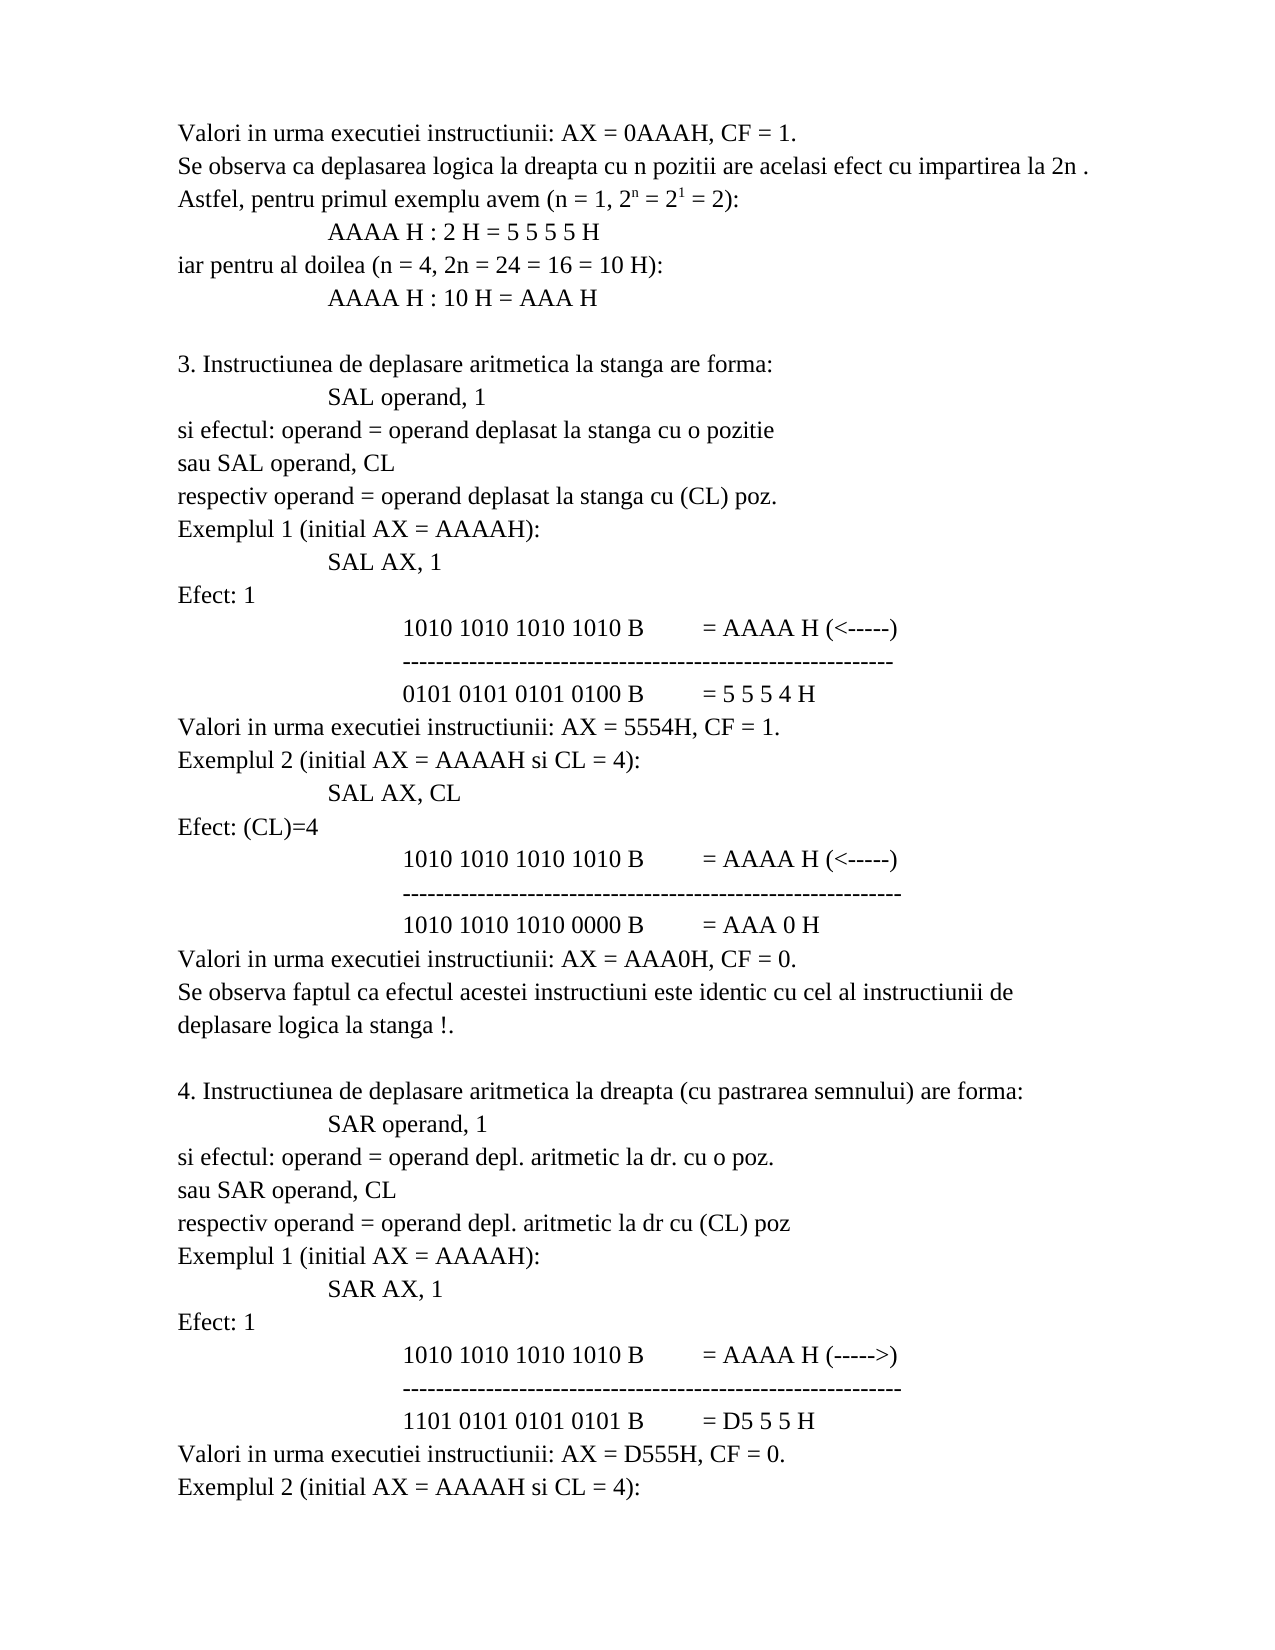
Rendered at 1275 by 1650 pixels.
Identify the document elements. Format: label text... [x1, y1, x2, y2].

text 1010 1010 1010 1010 B = AAAA H (<-----) [327, 613, 1186, 642]
text 1010 1010 1010 1010 B = AAAA H (<-----) [327, 844, 1186, 873]
text respectiv operand = operand deplasat la stanga cu (CL) poz. [177, 481, 1186, 510]
text Exemplul 2 (initial AX = AAAAH si CL = 4): [177, 746, 1186, 774]
text SAL AX, CL [252, 778, 1186, 807]
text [327, 1373, 1186, 1402]
text AAAA H : 10 H = AAA H [252, 283, 1186, 312]
text Valori in urma executiei instructiunii: AX = D555H, CF = 0. [177, 1439, 1186, 1468]
text sau SAL operand, CL [177, 448, 1186, 477]
text 3. Instructiunea de deplasare aritmetica la stanga are forma: [177, 349, 1186, 378]
text ----------------------------------------------------------- [327, 646, 1186, 675]
text 1010 1010 1010 0000 B = AAA 0 H [327, 911, 1186, 939]
text Exemplul 1 (initial AX = AAAAH): [177, 1241, 1186, 1269]
text Exemplul 1 (initial AX = AAAAH): [177, 514, 1186, 543]
text sau SAR operand, CL [177, 1175, 1186, 1203]
text Efect: 1 [177, 1307, 1186, 1336]
text deplasare logica la stanga !. [177, 1010, 1186, 1038]
text Astfel, pentru primul exemplu avem (n = 1, 2n = 21 = 2): [177, 184, 1186, 213]
text Efect: 1 [177, 580, 1186, 609]
text SAR AX, 1 [252, 1274, 1186, 1303]
text Valori in urma executiei instructiunii: AX = AAA0H, CF = 0. [177, 944, 1186, 972]
text SAL operand, 1 [252, 382, 1186, 411]
text 0101 0101 0101 0100 B = 5 5 5 4 H [327, 679, 1186, 708]
text si efectul: operand = operand depl. aritmetic la dr. cu o poz. [177, 1142, 1186, 1171]
text si efectul: operand = operand deplasat la stanga cu o pozitie [177, 415, 1186, 444]
text Se observa faptul ca efectul acestei instructiuni este identic cu cel al instructiunii de [177, 977, 1186, 1005]
text AAAA H : 2 H = 5 5 5 5 H [252, 217, 1186, 246]
text Se observa ca deplasarea logica la dreapta cu n pozitii are acelasi efect cu impartirea la 2n . [177, 151, 1186, 180]
text Valori in urma executiei instructiunii: AX = 5554H, CF = 1. [177, 712, 1186, 741]
text 1101 0101 0101 0101 B = D5 5 5 H [327, 1406, 1186, 1435]
text SAR operand, 1 [252, 1109, 1186, 1137]
text ------------------------------------------------------------ [402, 878, 1186, 906]
text iar pentru al doilea (n = 4, 2n = 24 = 16 = 10 H): [177, 250, 1186, 279]
text SAL AX, 1 [252, 547, 1186, 576]
text Efect: (CL)=4 [177, 812, 1186, 840]
text respectiv operand = operand depl. aritmetic la dr cu (CL) poz [177, 1208, 1186, 1237]
text Exemplul 2 (initial AX = AAAAH si CL = 4): [177, 1472, 1186, 1501]
text 4. Instructiunea de deplasare aritmetica la dreapta (cu pastrarea semnului) are forma: [177, 1076, 1186, 1104]
text Valori in urma executiei instructiunii: AX = 0AAAH, CF = 1. [177, 118, 1186, 147]
text 1010 1010 1010 1010 B = AAAA H (----->) [327, 1340, 1186, 1369]
